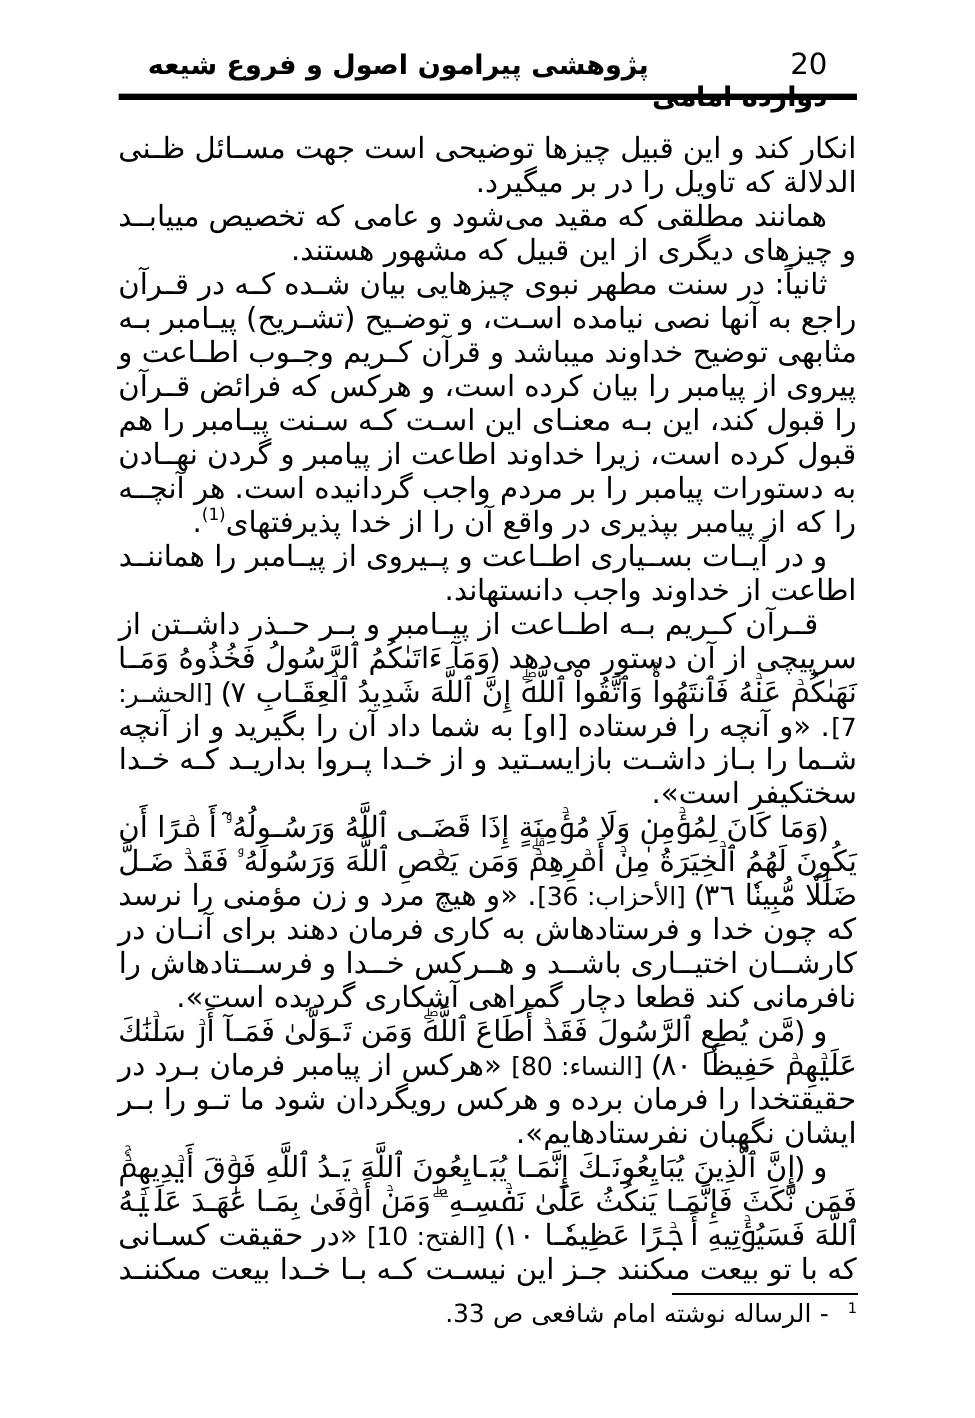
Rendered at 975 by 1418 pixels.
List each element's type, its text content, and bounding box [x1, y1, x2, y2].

text ﴿وَمَا كَانَ لِمُؤۡمِنٖ وَلَا مُؤۡمِنَةٍ إِذَا قَضَى ٱللَّهُ وَرَسُولُهُۥٓ أَمۡرًا أَن يَكُونَ لَهُمُ ٱلۡخِيَرَةُ مِنۡ أَمۡرِهِمۡۗ وَمَن يَعۡصِ ٱللَّهَ وَرَسُولَهُۥ فَقَدۡ ضَلَّ ضَلَٰلٗا مُّبِينٗا ٣٦﴾ [الأحزاب: 36]. «و هیچ مرد و زن مؤمنى را نرسد که چون خدا و فرستاده‏اش به کارى فرمان دهند براى آنان در کارشان اختیارى باشد و هرکس خدا و فرستاده‏اش را نافرمانى کند قطعا دچار گمراهى آشکارى گردیده است». [118, 811, 857, 1014]
text و در آیات بسیاری اطاعت و پیروی از پیامبر را همانند اطاعت از خداوند واجب دانستهاند. [118, 539, 857, 607]
text ثانیاً: در سنت مطهر نبوی چیزهایی بیان شده که در قرآن راجع به آنها نصی نیامده است، و توضیح (تشریح) پیامبر به مثابهی توضیح خداوند میباشد و قرآن کریم وجوب اطاعت و پیروی از پیامبر را بیان کرده است، و هرکس که فرائض قرآن را قبول کند، این به معنای این است که سنت پیامبر را هم قبول کرده است، زیرا خداوند اطاعت از پیامبر و گردن نهادن به دستورات پیامبر را بر مردم واجب گردانیده است. هر آنچه را که از پیامبر بپذیری در واقع آن را از خدا پذیرفتهای(). [118, 267, 857, 539]
text قرآن کریم به اطاعت از پیامبر و بر حذر داشتن از سرپیچی از آن دستور می‌دهد ﴿وَمَآ ءَاتَىٰكُمُ ٱلرَّسُولُ فَخُذُوهُ وَمَا نَهَىٰكُمۡ عَنۡهُ فَٱنتَهُواْۚ وَٱتَّقُواْ ٱللَّهَۖ إِنَّ ٱللَّهَ شَدِيدُ ٱلۡعِقَابِ ٧﴾ [الحشر: 7]. «و آنچه را فرستاده [او] به شما داد آن را بگیرید و از آنچه شما را باز داشت بازایستید و از خدا پروا بدارید که خدا سخت‏کیفر است». [118, 607, 857, 811]
text و ﴿مَّن يُطِعِ ٱلرَّسُولَ فَقَدۡ أَطَاعَ ٱللَّهَۖ وَمَن تَوَلَّىٰ فَمَآ أَرۡسَلۡنَٰكَ عَلَيۡهِمۡ حَفِيظٗا ٨٠﴾ [النساء: 80] «هرکس از پیامبر فرمان برد در حقیقت‏خدا را فرمان برده و هرکس رویگردان شود ما تو را بر ایشان نگهبان نفرستاده‏ایم». [118, 1014, 857, 1150]
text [118, 132, 857, 199]
text همانند مطلقی که مقید می‌شود و عامی که تخصیص مییابد و چیزهای دیگری از این قبیل که مشهور هستند. [118, 199, 857, 267]
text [118, 1150, 857, 1286]
